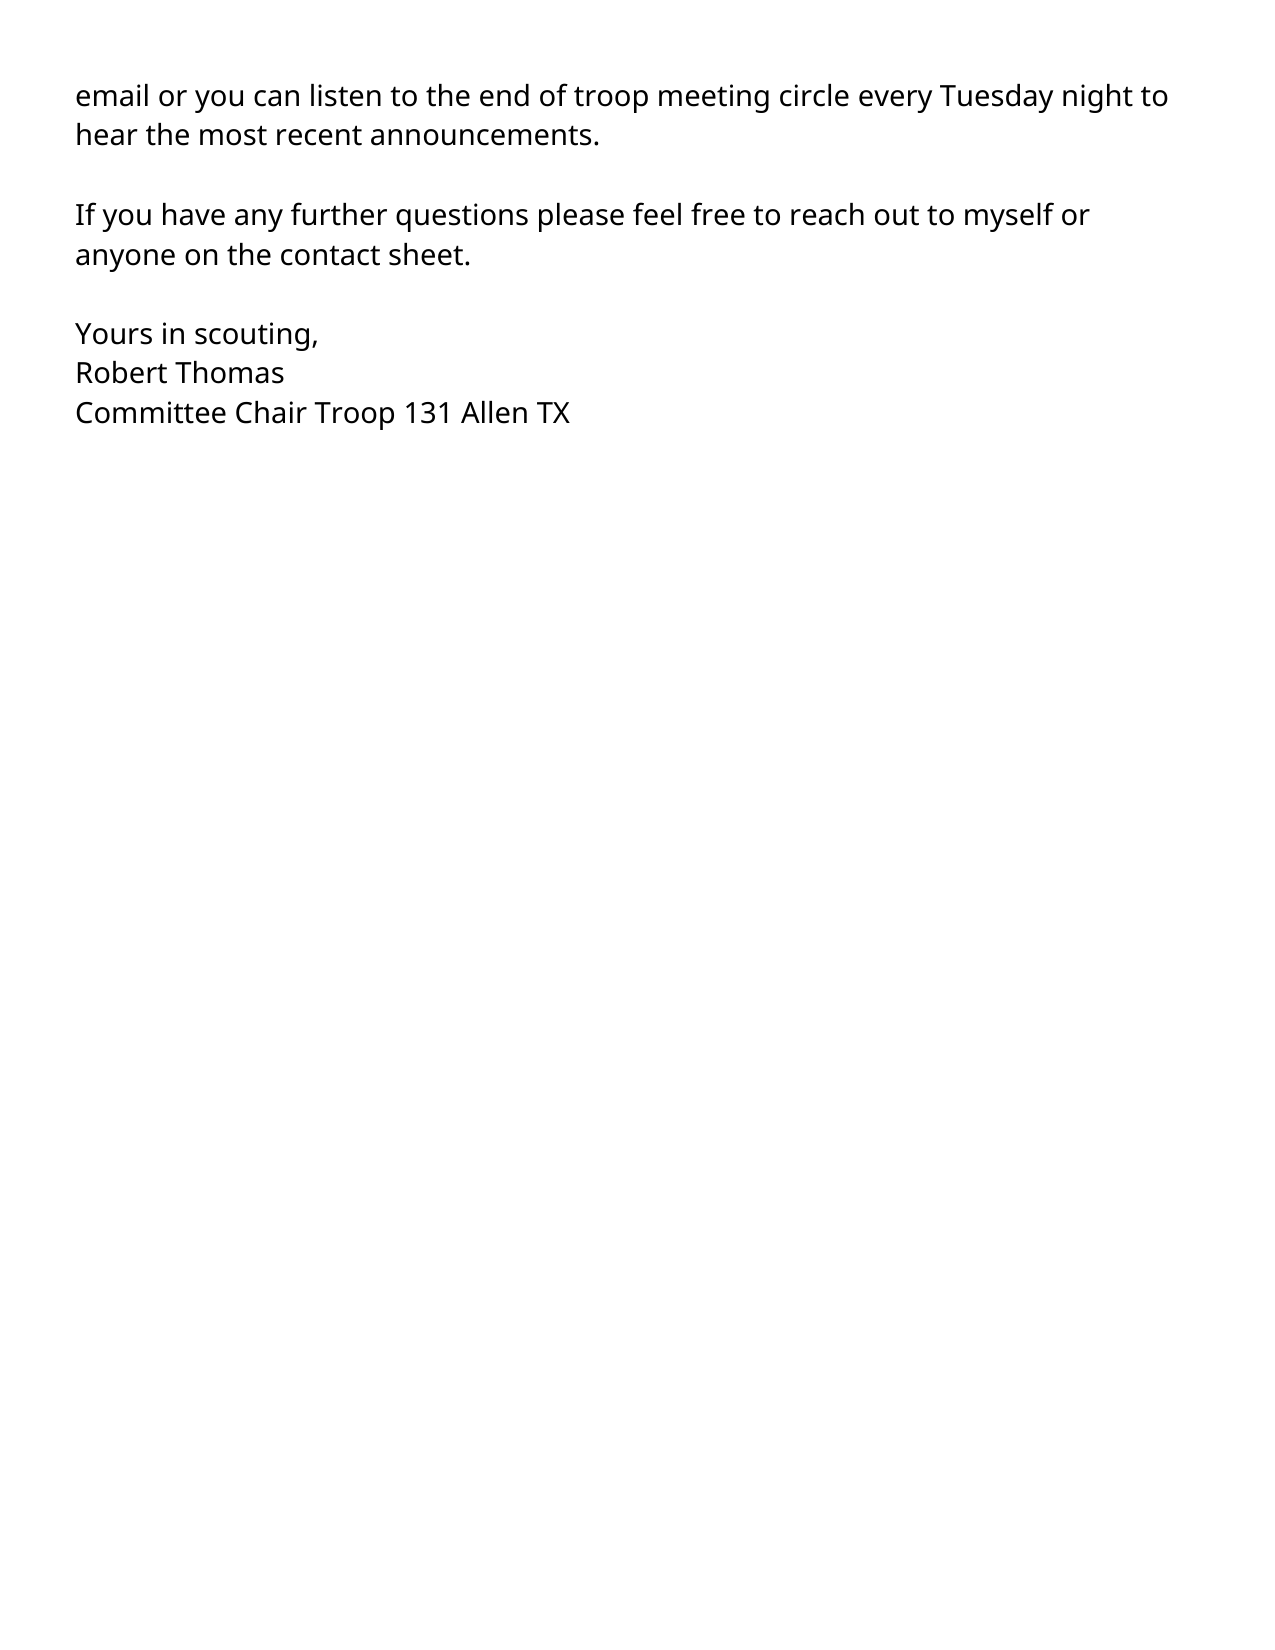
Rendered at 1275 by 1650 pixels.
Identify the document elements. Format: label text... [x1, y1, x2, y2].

text If you have any further questions please feel free to reach out to myself or anyone on the contact sheet. [75, 194, 1200, 273]
text Robert Thomas [75, 353, 1200, 392]
text Yours in scouting, [75, 313, 1200, 353]
text Committee Chair Troop 131 Allen TX [75, 392, 1200, 432]
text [75, 75, 1200, 154]
